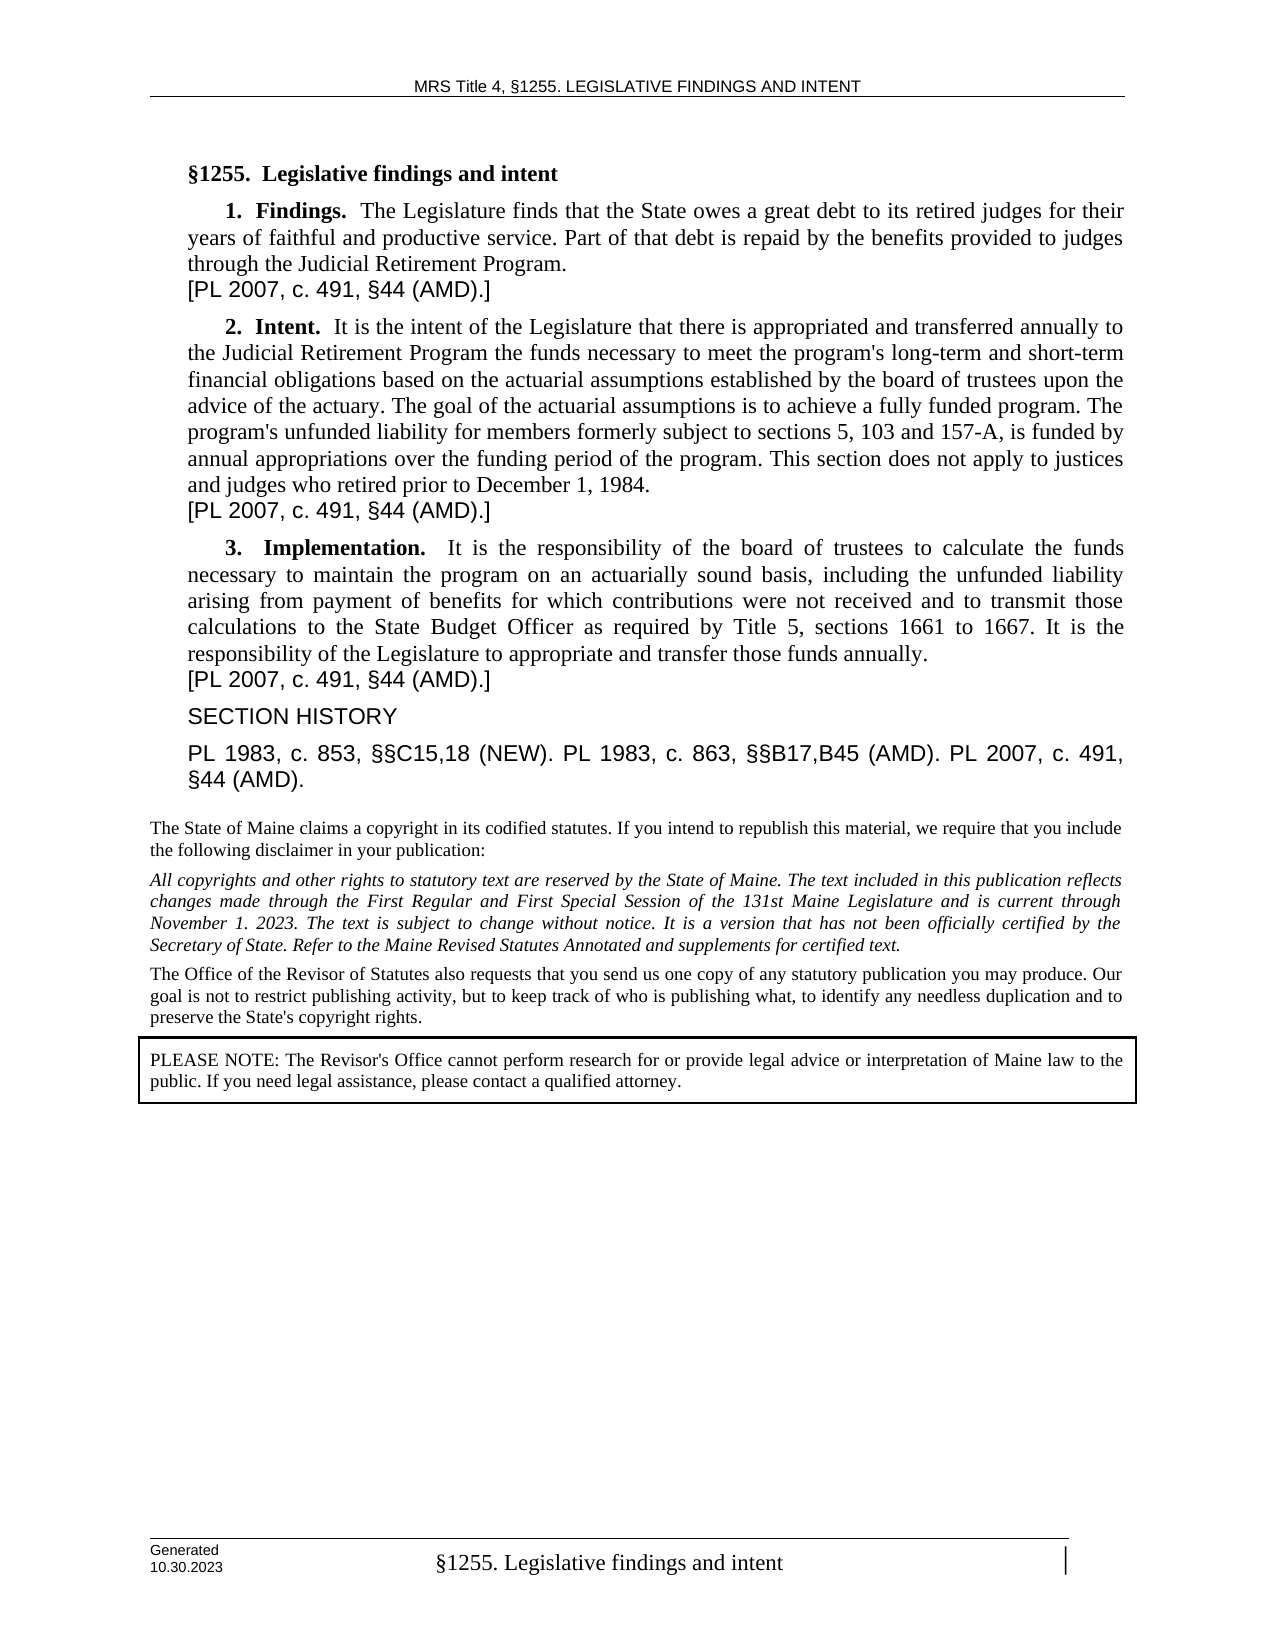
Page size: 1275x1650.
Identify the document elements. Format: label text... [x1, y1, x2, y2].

text [PL 2007, c. 491, §44 (AMD).] [187, 276, 1125, 303]
text PLEASE NOTE: The Revisor's Office cannot perform research for or provide legal advice or interpretation of Maine law to the public. If you need legal assistance, please contact a qualified attorney. [140, 1039, 1135, 1102]
text 1. Findings. The Legislature finds that the State owes a great debt to its retired judges for their years of faithful and productive service. Part of that debt is repaid by the benefits provided to judges through the Judicial Retirement Program. [187, 197, 1125, 276]
text 3. Implementation. It is the responsibility of the board of trustees to calculate the funds necessary to maintain the program on an actuarially sound basis, including the unfunded liability arising from payment of benefits for which contributions were not received and to transmit those calculations to the State Budget Officer as required by Title 5, sections 1661 to 1667. It is the responsibility of the Legislature to appropriate and transfer those funds annually. [187, 534, 1125, 666]
text The State of Maine claims a copyright in its codified statutes. If you intend to republish this material, we require that you include the following disclaimer in your publication: [150, 817, 1125, 860]
text 2. Intent. It is the intent of the Legislature that there is appropriated and transferred annually to the Judicial Retirement Program the funds necessary to meet the program's long-term and short-term financial obligations based on the actuarial assumptions established by the board of trustees upon the advice of the actuary. The goal of the actuarial assumptions is to achieve a fully funded program. The program's unfunded liability for members formerly subject to sections 5, 103 and 157-A, is funded by annual appropriations over the funding period of the program. This section does not apply to justices and judges who retired prior to December 1, 1984. [187, 313, 1125, 497]
text SECTION HISTORY [187, 703, 1125, 729]
text §1255. Legislative findings and intent [187, 160, 1125, 187]
text All copyrights and other rights to statutory text are reserved by the State of Maine. The text included in this publication reflects changes made through the First Regular and First Special Session of the 131st Maine Legislature and is current through November 1. 2023 . The text is subject to change without notice. It is a version that has not been officially certified by the Secretary of State. Refer to the Maine Revised Statutes Annotated and supplements for certified text. [150, 869, 1125, 955]
text The Office of the Revisor of Statutes also requests that you send us one copy of any statutory publication you may produce. Our goal is not to restrict publishing activity, but to keep track of who is publishing what, to identify any needless duplication and to preserve the State's copyright rights. [150, 963, 1125, 1028]
text PL 1983, c. 853, §§C15,18 (NEW). PL 1983, c. 863, §§B17,B45 (AMD). PL 2007, c. 491, §44 (AMD). [187, 739, 1125, 792]
text [PL 2007, c. 491, §44 (AMD).] [187, 666, 1125, 692]
text [PL 2007, c. 491, §44 (AMD).] [187, 497, 1125, 524]
